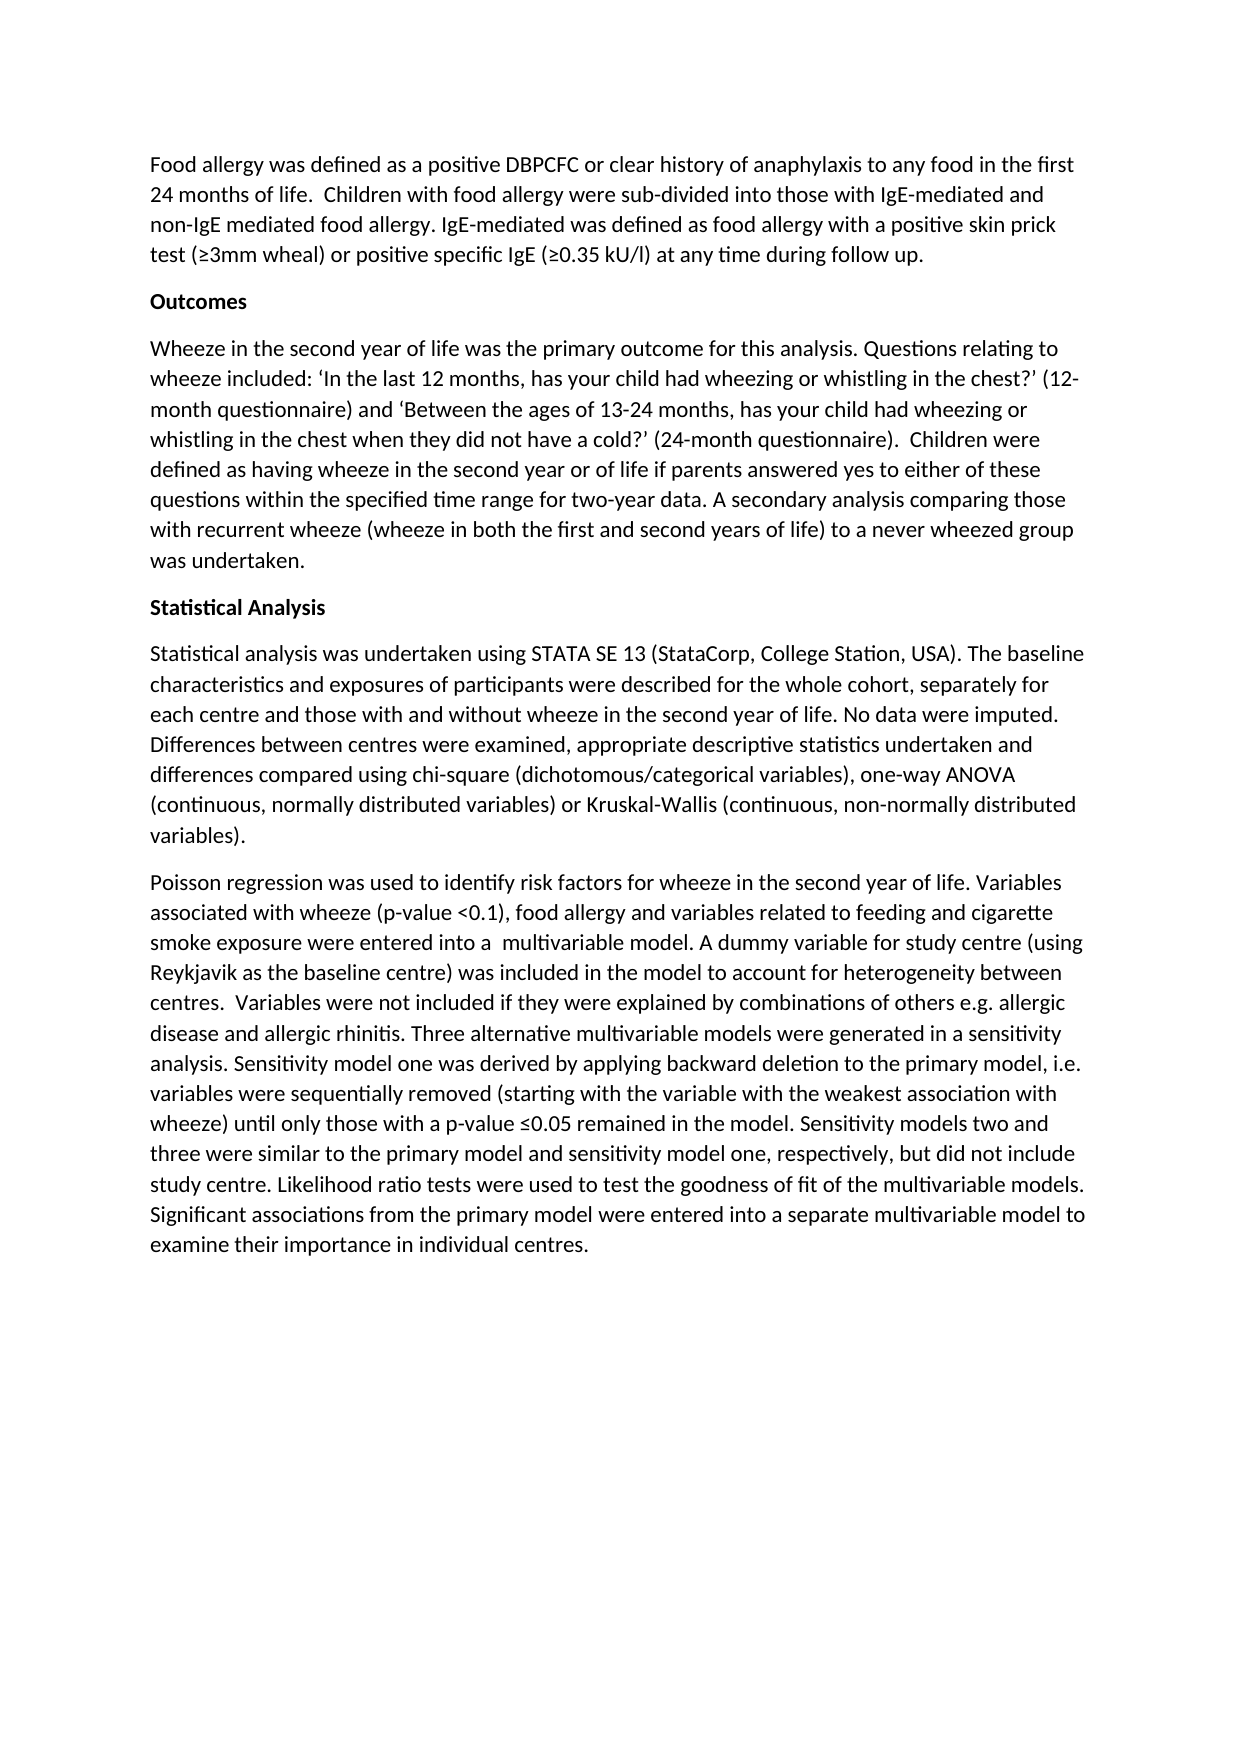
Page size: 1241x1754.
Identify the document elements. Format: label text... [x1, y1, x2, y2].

text Outcomes [150, 287, 1090, 316]
text Poisson regression was used to identify risk factors for wheeze in the second year of life. Variables associated with wheeze (p-value <0.1), food allergy and variables related to feeding and cigarette smoke exposure were entered into a multivariable model. A dummy variable for study centre (using Reykjavik as the baseline centre) was included in the model to account for heterogeneity between centres. Variables were not included if they were explained by combinations of others e.g. allergic disease and allergic rhinitis. Three alternative multivariable models were generated in a sensitivity analysis. Sensitivity model one was derived by applying backward deletion to the primary model, i.e. variables were sequentially removed (starting with the variable with the weakest association with wheeze) until only those with a p-value ≤0.05 remained in the model. Sensitivity models two and three were similar to the primary model and sensitivity model one, respectively, but did not include study centre. Likelihood ratio tests were used to test the goodness of fit of the multivariable models. Significant associations from the primary model were entered into a separate multivariable model to examine their importance in individual centres. [150, 868, 1090, 1258]
text Statistical Analysis [150, 593, 1090, 621]
text Wheeze in the second year of life was the primary outcome for this analysis. Questions relating to wheeze included: ‘In the last 12 months, has your child had wheezing or whistling in the chest?’ (12-month questionnaire) and ‘Between the ages of 13-24 months, has your child had wheezing or whistling in the chest when they did not have a cold?’ (24-month questionnaire). Children were defined as having wheeze in the second year or of life if parents answered yes to either of these questions within the specified time range for two-year data. A secondary analysis comparing those with recurrent wheeze (wheeze in both the first and second years of life) to a never wheezed group was undertaken. [150, 334, 1090, 574]
text Food allergy was defined as a positive DBPCFC or clear history of anaphylaxis to any food in the first 24 months of life. Children with food allergy were sub-divided into those with IgE-mediated and non-IgE mediated food allergy. IgE-mediated was defined as food allergy with a positive skin prick test (≥3mm wheal) or positive specific IgE (≥0.35 kU/l) at any time during follow up. [150, 150, 1090, 269]
text Statistical analysis was undertaken using STATA SE 13 (StataCorp, College Station, USA). The baseline characteristics and exposures of participants were described for the whole cohort, separately for each centre and those with and without wheeze in the second year of life. No data were imputed. Differences between centres were examined, appropriate descriptive statistics undertaken and differences compared using chi-square (dichotomous/categorical variables), one-way ANOVA (continuous, normally distributed variables) or Kruskal-Wallis (continuous, non-normally distributed variables). [150, 639, 1090, 849]
